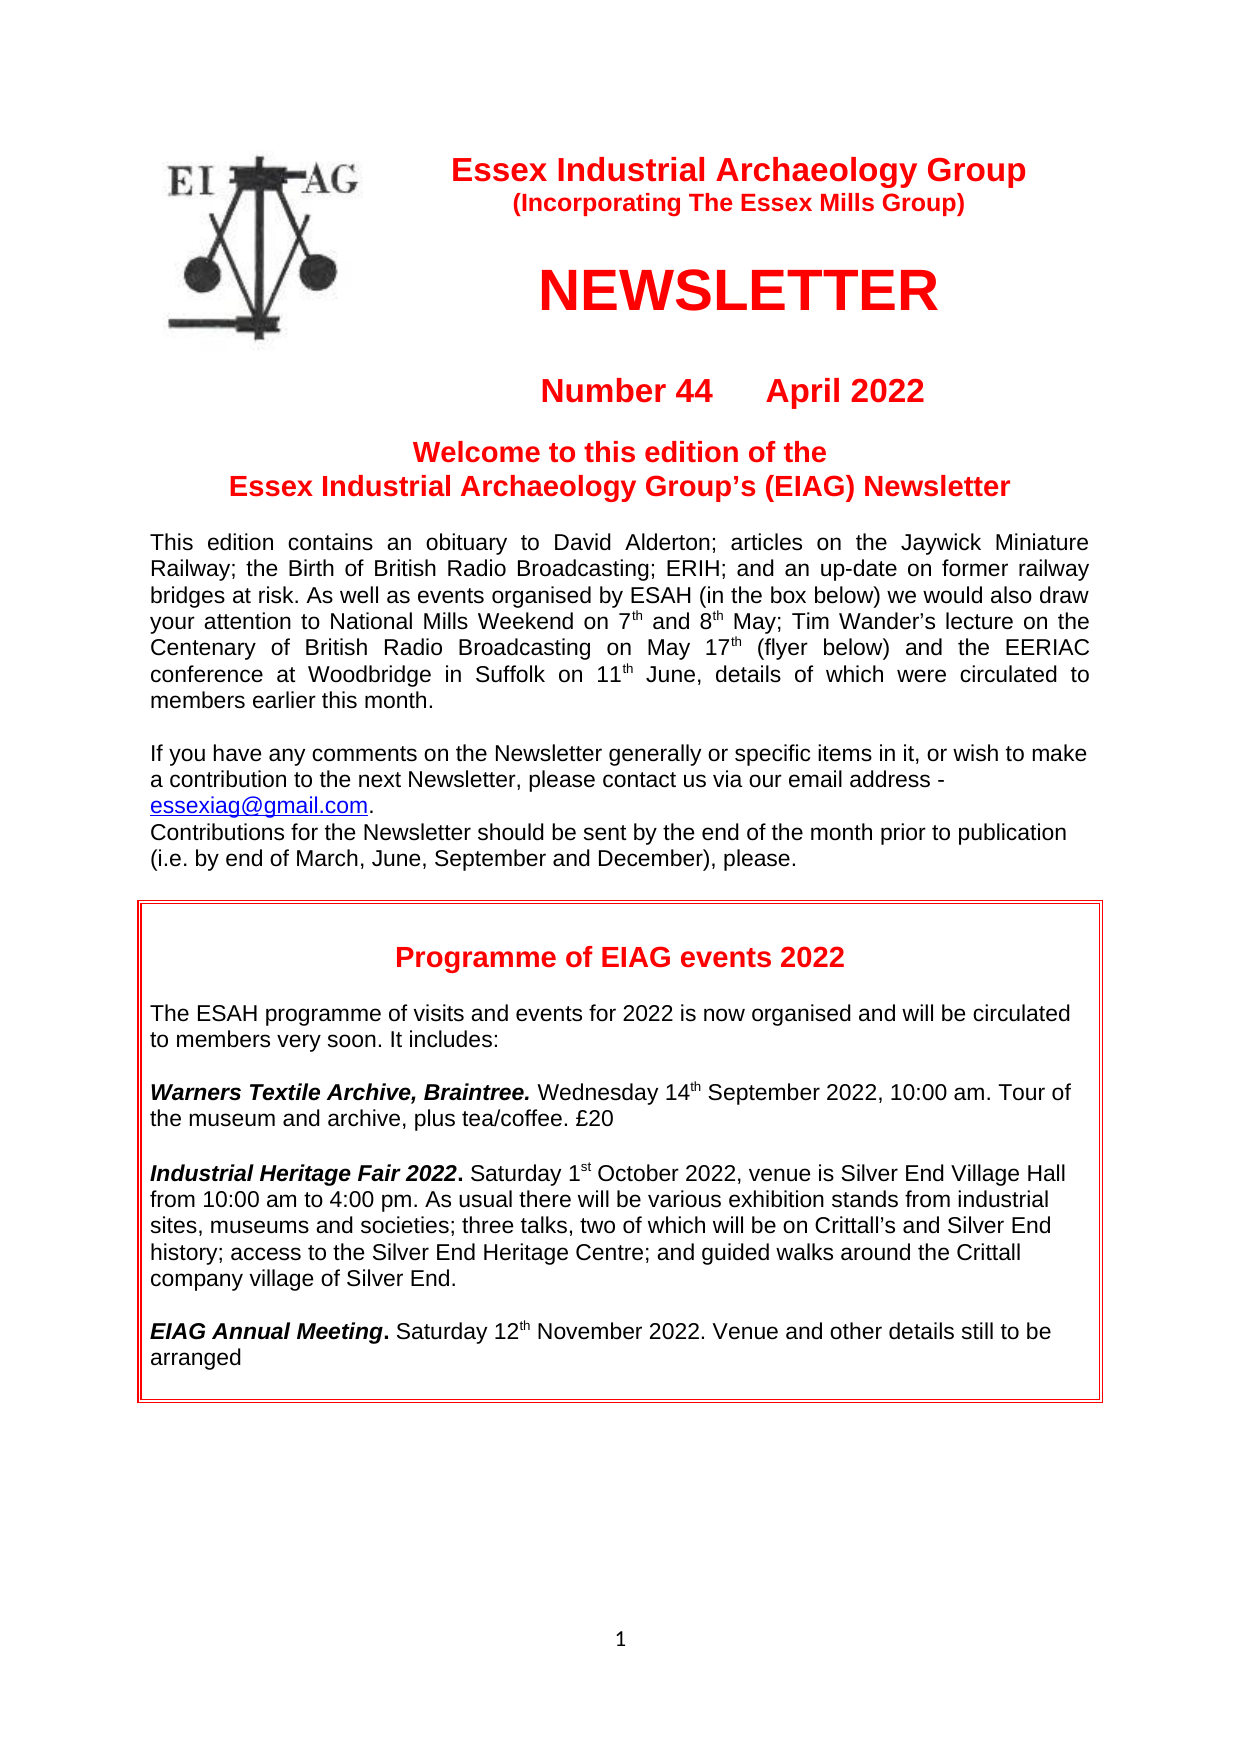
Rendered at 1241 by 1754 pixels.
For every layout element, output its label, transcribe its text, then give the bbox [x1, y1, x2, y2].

text EIAG Annual Meeting. Saturday 12th November 2022. Venue and other details still to be arranged [150, 1318, 1090, 1370]
text Essex Industrial Archaeology Group’s (EIAG) Newsletter [150, 469, 1090, 502]
picture [150, 150, 369, 354]
text Welcome to this edition of the [150, 435, 1090, 469]
text Warners Textile Archive, Braintree. Wednesday 14th September 2022, 10:00 am. Tour of the museum and archive, plus tea/coffee. £20 [150, 1079, 1090, 1131]
text Contributions for the Newsletter should be sent by the end of the month prior to publication (i.e. by end of March, June, September and December), please. [150, 819, 1090, 871]
text Essex Industrial Archaeology Group [369, 150, 1090, 188]
text Number 44 April 2022 [375, 371, 1090, 409]
text The ESAH programme of visits and events for 2022 is now organised and will be circulated to members very soon. It includes: [150, 1000, 1090, 1052]
text NEWSLETTER [369, 256, 1090, 323]
text If you have any comments on the Newsletter generally or specific items in it, or wish to make a contribution to the next Newsletter, please contact us via our email address - essexiag@gmail.com. [150, 740, 1090, 819]
text Industrial Heritage Fair 2022. Saturday 1st October 2022, venue is Silver End Village Hall from 10:00 am to 4:00 pm. As usual there will be various exhibition stands from industrial sites, museums and societies; three talks, two of which will be on Crittall’s and Silver End history; access to the Silver End Heritage Centre; and guided walks around the Crittall company village of Silver End. [150, 1159, 1090, 1291]
text This edition contains an obituary to David Alderton; articles on the Jaywick Miniature Railway; the Birth of British Radio Broadcasting; ERIH; and an up-date on former railway bridges at risk. As well as events organised by ESAH (in the box below) we would also draw your attention to National Mills Weekend on 7th and 8th May; Tim Wander’s lecture on the Centenary of British Radio Broadcasting on May 17th (flyer below) and the EERIAC conference at Woodbridge in Suffolk on 11th June, details of which were circulated to members earlier this month. [150, 529, 1090, 713]
text Programme of EIAG events 2022 [150, 940, 1090, 973]
text (Incorporating The Essex Mills Group) [369, 188, 1090, 217]
